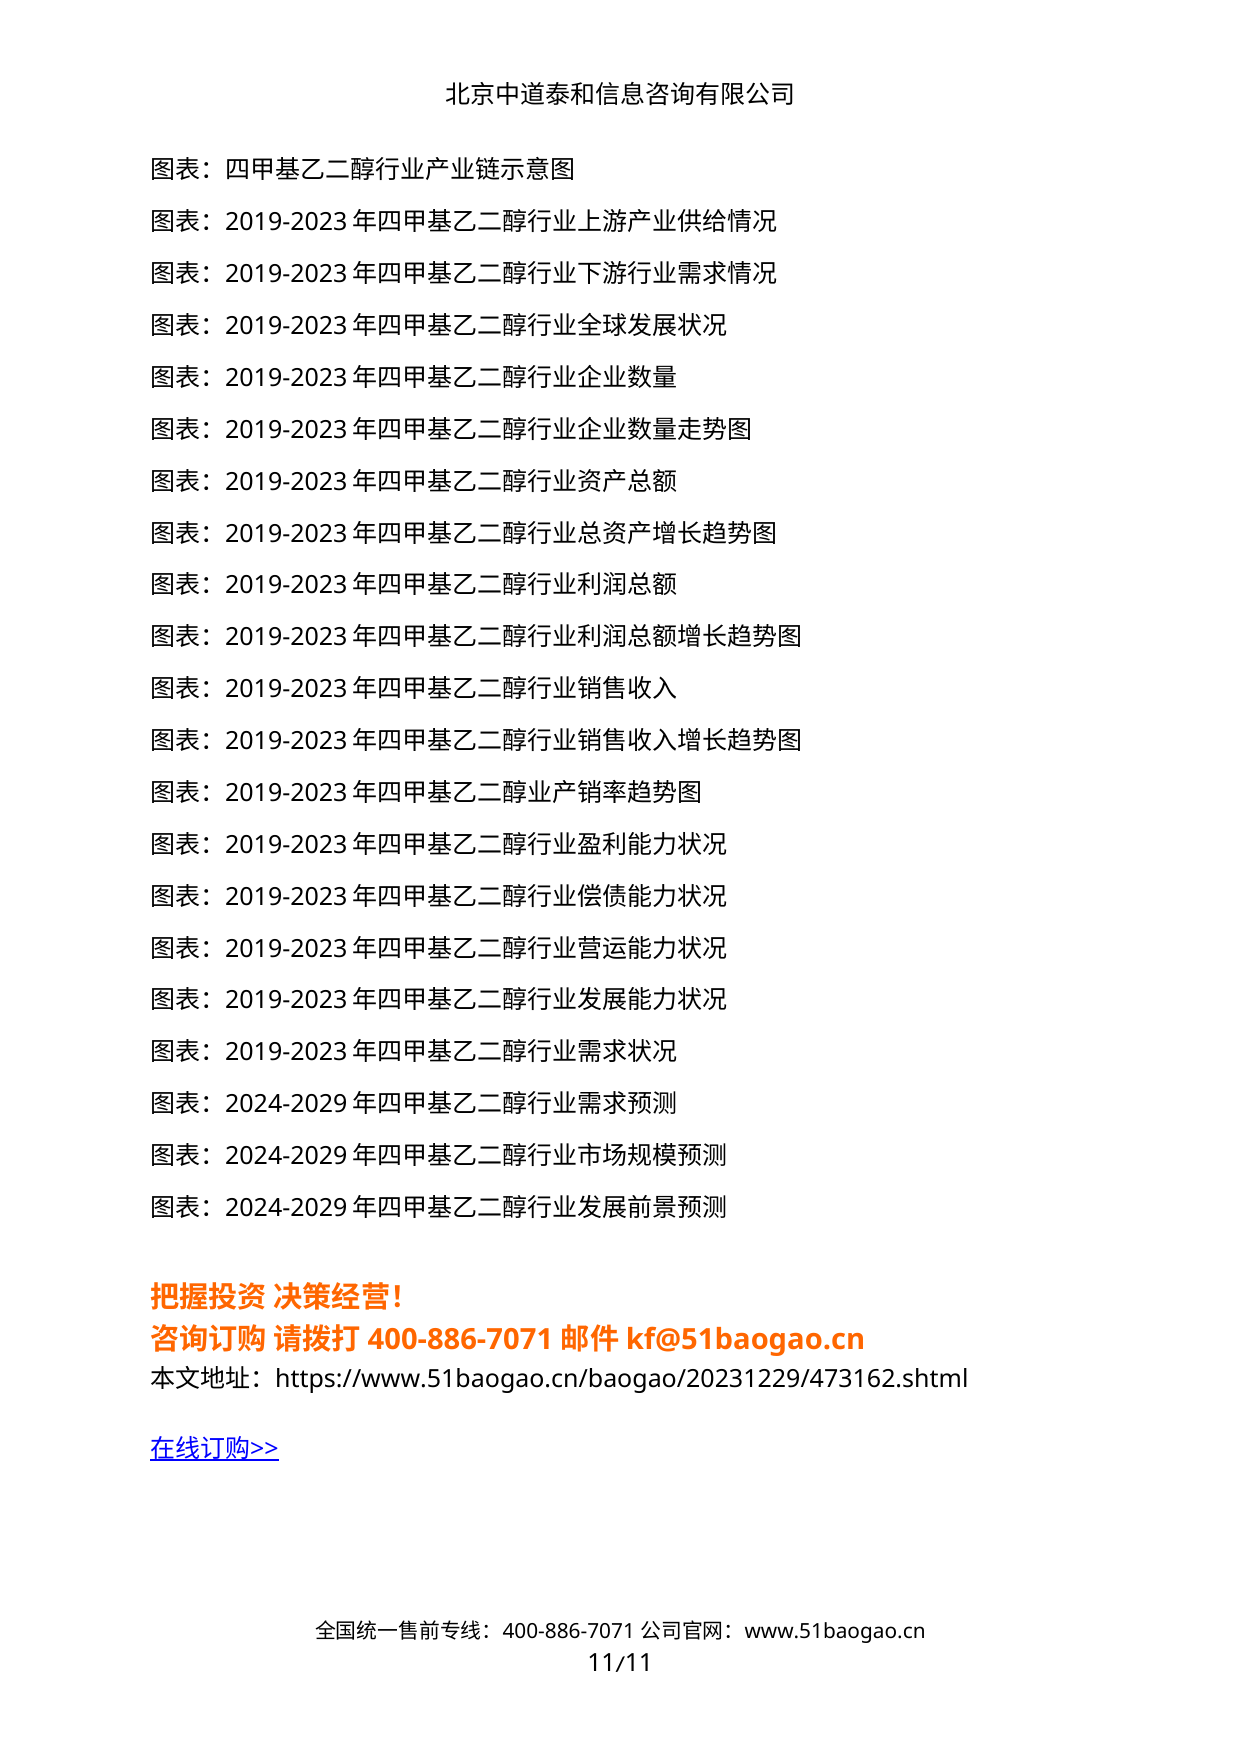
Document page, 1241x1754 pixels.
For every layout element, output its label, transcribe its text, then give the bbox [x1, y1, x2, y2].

text 图表：2024-2029年四甲基乙二醇行业市场规模预测 [150, 1136, 1090, 1172]
text 图表：2019-2023年四甲基乙二醇行业企业数量走势图 [150, 409, 1090, 446]
text 图表：2019-2023年四甲基乙二醇行业企业数量 [150, 357, 1090, 394]
text 图表：2019-2023年四甲基乙二醇行业需求状况 [150, 1032, 1090, 1068]
text 图表：2024-2029年四甲基乙二醇行业需求预测 [150, 1084, 1090, 1120]
text 图表：2019-2023年四甲基乙二醇业产销率趋势图 [150, 772, 1090, 809]
text 图表：2019-2023年四甲基乙二醇行业营运能力状况 [150, 928, 1090, 964]
text 图表：2019-2023年四甲基乙二醇行业偿债能力状况 [150, 876, 1090, 912]
text 图表：2019-2023年四甲基乙二醇行业上游产业供给情况 [150, 202, 1090, 238]
text 图表：2019-2023年四甲基乙二醇行业销售收入 [150, 669, 1090, 705]
text 图表：2019-2023年四甲基乙二醇行业利润总额 [150, 565, 1090, 601]
text 图表：2019-2023年四甲基乙二醇行业资产总额 [150, 461, 1090, 497]
text 图表：2019-2023年四甲基乙二醇行业利润总额增长趋势图 [150, 617, 1090, 653]
text 图表：2019-2023年四甲基乙二醇行业销售收入增长趋势图 [150, 721, 1090, 757]
text 把握投资 决策经营！咨询订购 请拨打 400-886-7071 邮件 kf@51baogao.cn本文地址：https://www.51baogao.cn/baogao/20231229/473162.shtml [150, 1239, 1090, 1394]
text 在线订购>> [150, 1394, 1090, 1465]
text 图表：2019-2023年四甲基乙二醇行业盈利能力状况 [150, 824, 1090, 861]
text 图表：四甲基乙二醇行业产业链示意图 [150, 150, 1090, 186]
text 图表：2019-2023年四甲基乙二醇行业下游行业需求情况 [150, 254, 1090, 290]
text 图表：2019-2023年四甲基乙二醇行业总资产增长趋势图 [150, 513, 1090, 549]
text 图表：2024-2029年四甲基乙二醇行业发展前景预测 [150, 1187, 1090, 1224]
text 图表：2019-2023年四甲基乙二醇行业发展能力状况 [150, 980, 1090, 1016]
text 图表：2019-2023年四甲基乙二醇行业全球发展状况 [150, 306, 1090, 342]
